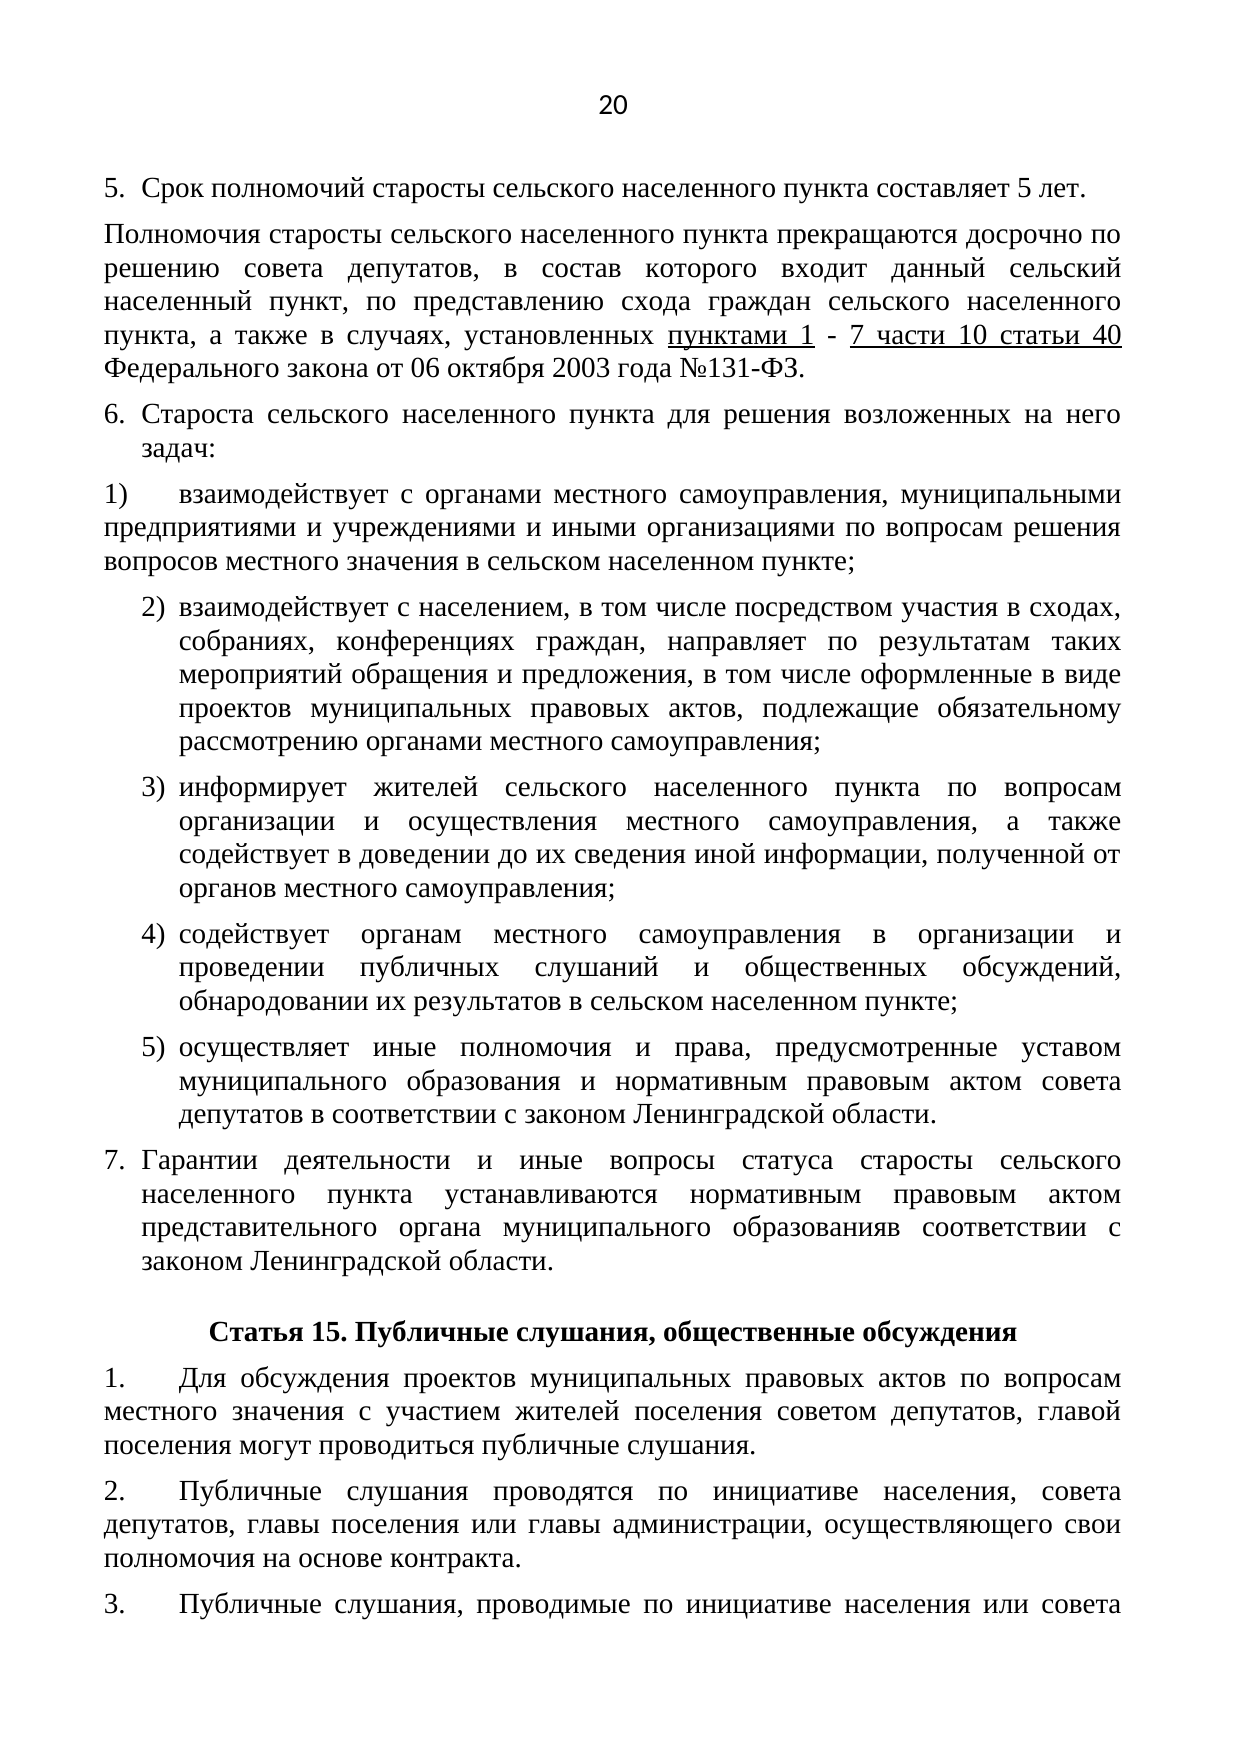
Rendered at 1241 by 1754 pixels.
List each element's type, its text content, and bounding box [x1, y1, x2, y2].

list Для обсуждения проектов муниципальных правовых актов по вопросам местного значения с участием жителей поселения советом депутатов, главой поселения могут проводиться публичные слушания. [103, 1360, 1122, 1461]
list Староста сельского населенного пункта для решения возложенных на него задач: [103, 396, 1122, 463]
list взаимодействует с населением, в том числе посредством участия в сходах, собраниях, конференциях граждан, направляет по результатам таких мероприятий обращения и предложения, в том числе оформленные в виде проектов муниципальных правовых актов, подлежащие обязательному рассмотрению органами местного самоуправления; [141, 589, 1122, 757]
list содействует органам местного самоуправления в организации и проведении публичных слушаний и общественных обсуждений, обнародовании их результатов в сельском населенном пункте; [141, 916, 1122, 1017]
list взаимодействует с органами местного самоуправления, муниципальными предприятиями и учреждениями и иными организациями по вопросам решения вопросов местного значения в сельском населенном пункте; [103, 476, 1122, 577]
list информирует жителей сельского населенного пункта по вопросам организации и осуществления местного самоуправления, а также содействует в доведении до их сведения иной информации, полученной от органов местного самоуправления; [141, 769, 1122, 903]
list Публичные слушания проводятся по инициативе населения, совета депутатов, главы поселения или главы администрации, осуществляющего свои полномочия на основе контракта. [103, 1473, 1122, 1574]
subtitle Статья 15. Публичные слушания, общественные обсуждения [103, 1314, 1122, 1347]
list осуществляет иные полномочия и права, предусмотренные уставом муниципального образования и нормативным правовым актом совета депутатов в соответствии с законом Ленинградской области. [141, 1029, 1122, 1130]
list Гарантии деятельности и иные вопросы статуса старосты сельского населенного пункта устанавливаются нормативным правовым актом представительного органа муниципального образованияв соответствии с законом Ленинградской области. [103, 1142, 1122, 1276]
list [103, 1586, 1122, 1620]
text Полномочия старосты сельского населенного пункта прекращаются досрочно по решению совета депутатов, в состав которого входит данный сельский населенный пункт, по представлению схода граждан сельского населенного пункта, а также в случаях, установленных пунктами 1 - 7 части 10 статьи 40 Федерального закона от 06 октября 2003 года №131-ФЗ. [103, 216, 1122, 384]
list Срок полномочий старосты сельского населенного пункта составляет 5 лет. [103, 170, 1122, 204]
